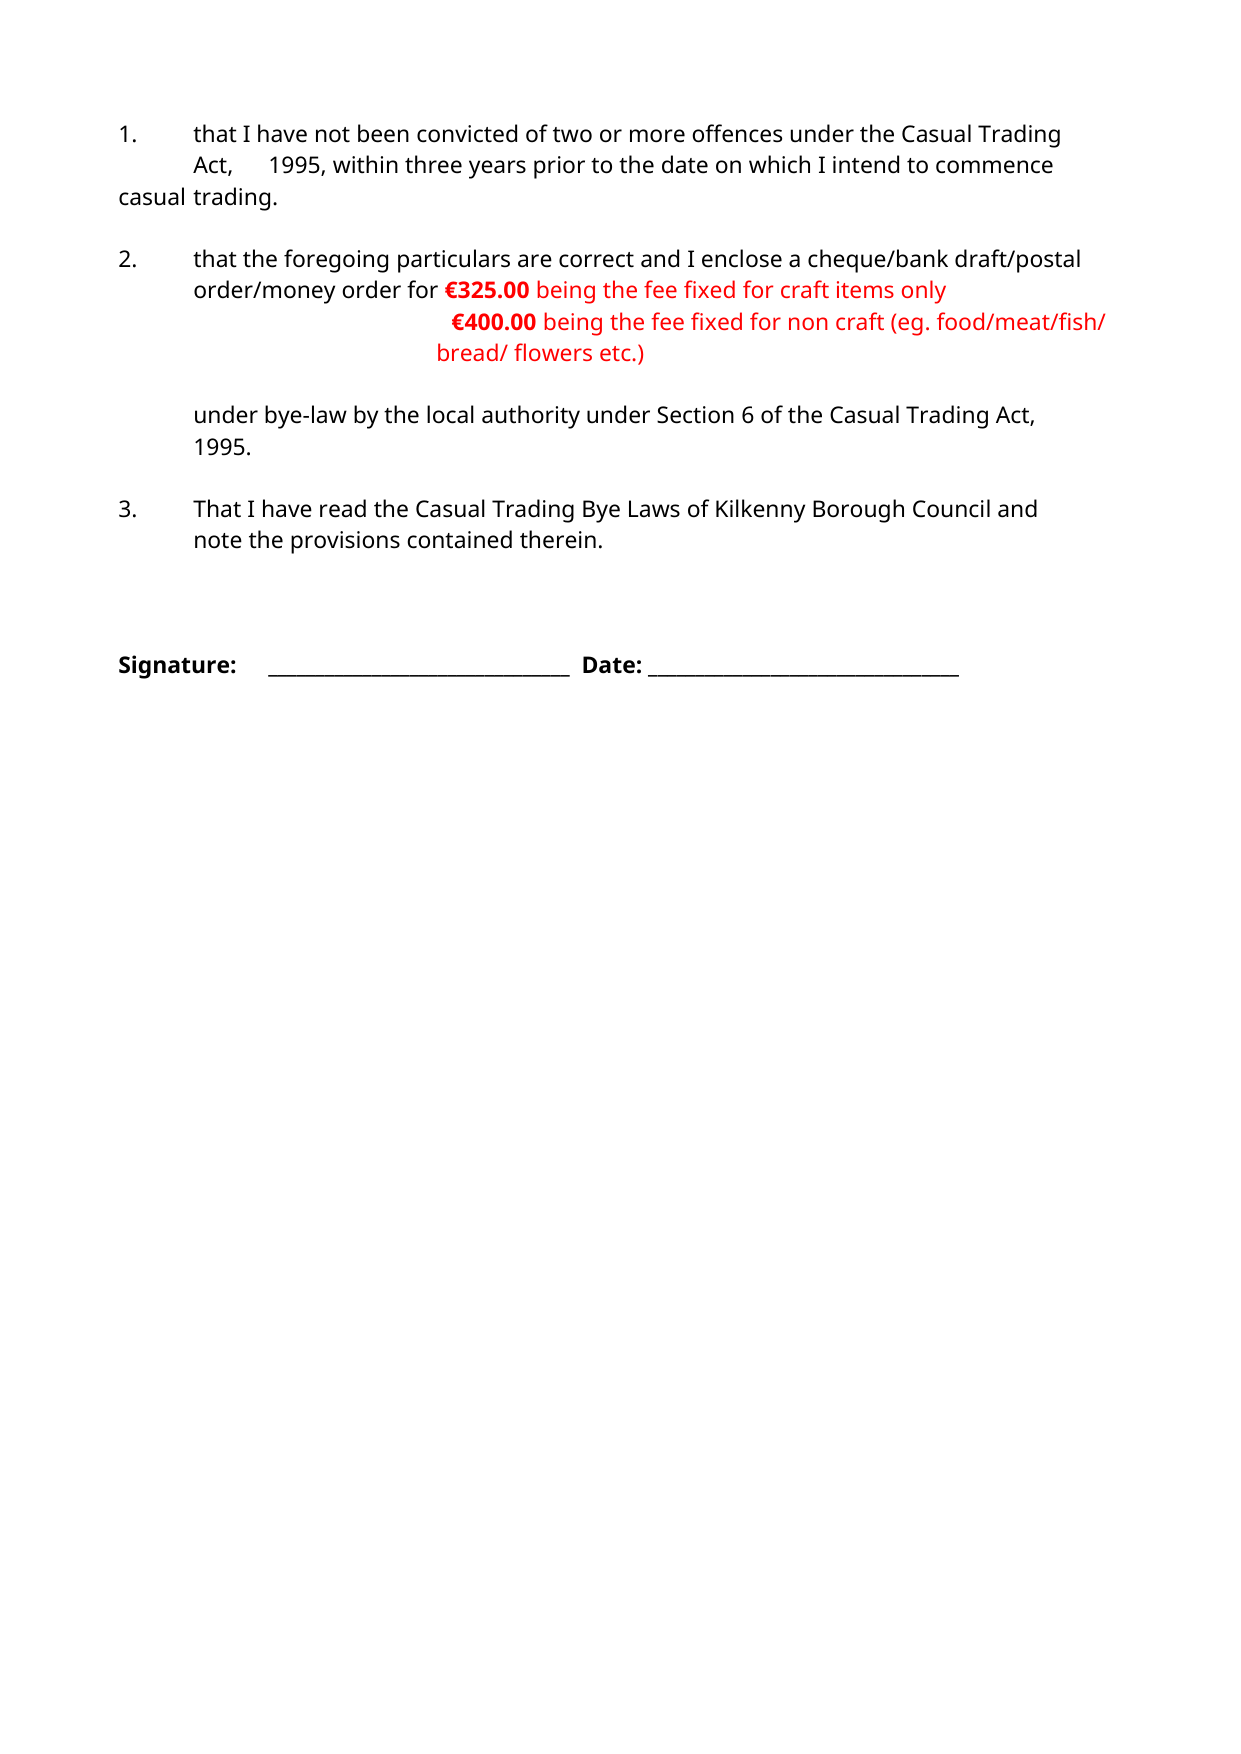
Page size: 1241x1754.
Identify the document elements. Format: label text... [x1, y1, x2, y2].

text 1. that I have not been convicted of two or more offences under the Casual Trading Act, 1995, within three years prior to the date on which I intend to commence casual trading. [118, 118, 1092, 212]
text under bye-law by the local authority under Section 6 of the Casual Trading Act, 1995. [193, 399, 1092, 462]
text €400.00 being the fee fixed for non craft (eg. food/meat/fish/ [118, 306, 1240, 337]
text 3. That I have read the Casual Trading Bye Laws of Kilkenny Borough Council and note the provisions contained therein. [118, 493, 1092, 556]
text 2. that the foregoing particulars are correct and I enclose a cheque/bank draft/postal order/money order for €325.00 being the fee fixed for craft items only [118, 243, 1092, 306]
text Signature: ________________________________ Date: _________________________________ [118, 649, 1092, 681]
text bread/ flowers etc.) [343, 337, 1240, 368]
